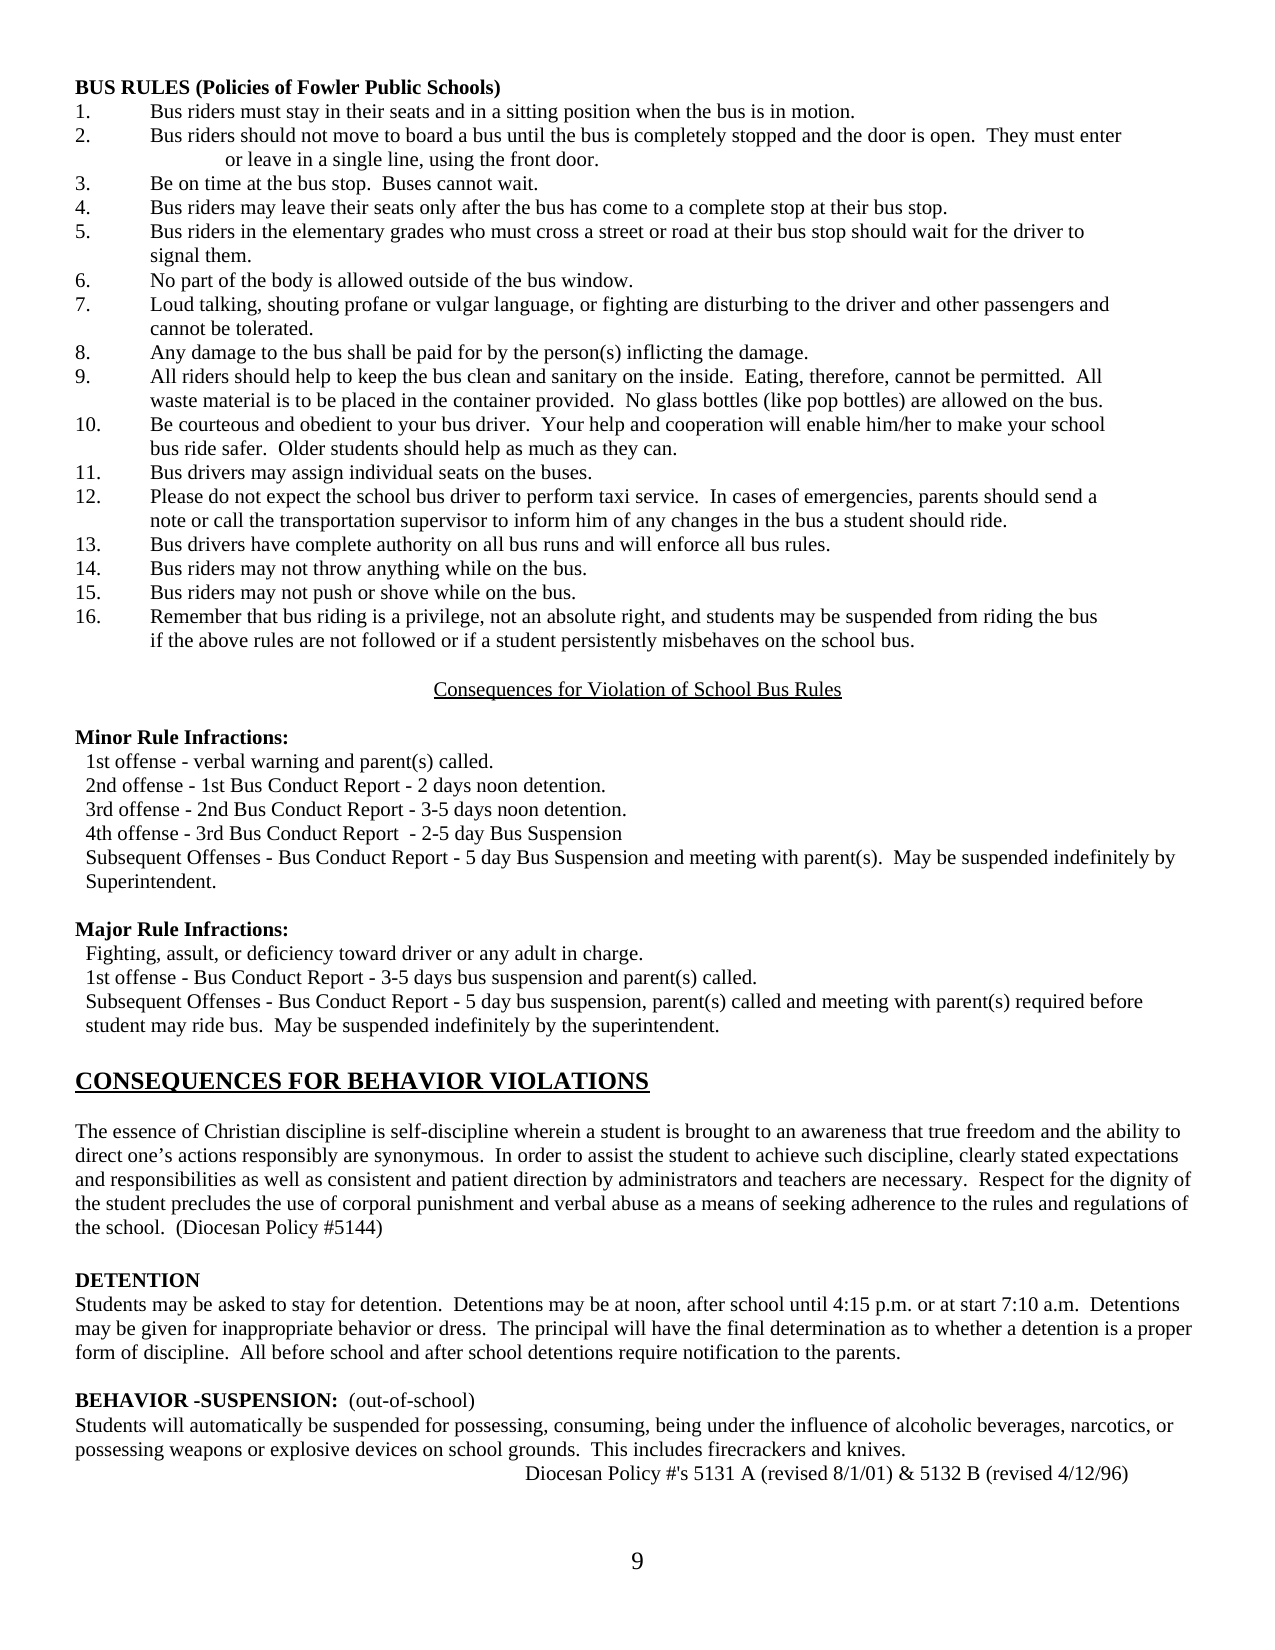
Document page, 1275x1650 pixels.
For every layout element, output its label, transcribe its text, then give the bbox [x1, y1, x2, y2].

text 5. Bus riders in the elementary grades who must cross a street or road at their bus stop should wait for the driver to signal them. [75, 219, 1200, 267]
text 6. No part of the body is allowed outside of the bus window. [75, 267, 1200, 292]
text Students will automatically be suspended for possessing, consuming, being under the influence of alcoholic beverages, narcotics, or possessing weapons or explosive devices on school grounds. This includes firecrackers and knives. [75, 1412, 1200, 1461]
text 10. Be courteous and obedient to your bus driver. Your help and cooperation will enable him/her to make your school bus ride safer. Older students should help as much as they can. [75, 412, 1200, 460]
text 11. Bus drivers may assign individual seats on the buses. [75, 460, 1200, 484]
text 13. Bus drivers have complete authority on all bus runs and will enforce all bus rules. [75, 532, 1200, 556]
text 3. Be on time at the bus stop. Buses cannot wait. [75, 171, 1200, 195]
text BEHAVIOR -SUSPENSION: (out-of-school) [75, 1388, 1200, 1412]
text 12. Please do not expect the school bus driver to perform taxi service. In cases of emergencies, parents should send a note or call the transportation supervisor to inform him of any changes in the bus a student should ride. [75, 484, 1200, 532]
text student may ride bus. May be suspended indefinitely by the superintendent. [75, 1013, 1200, 1037]
text Subsequent Offenses - Bus Conduct Report - 5 day bus suspension, parent(s) called and meeting with parent(s) required before [75, 989, 1200, 1013]
text CONSEQUENCES FOR BEHAVIOR VIOLATIONS [75, 1066, 1200, 1095]
text 1st offense - Bus Conduct Report - 3-5 days bus suspension and parent(s) called. [75, 965, 1200, 989]
text 2. Bus riders should not move to board a bus until the bus is completely stopped and the door is open. They must enter or leave in a single line, using the front door. [75, 123, 1200, 171]
text Diocesan Policy #'s 5131 A (revised 8/1/01) & 5132 B (revised 4/12/96) [75, 1461, 1200, 1485]
text 7. Loud talking, shouting profane or vulgar language, or fighting are disturbing to the driver and other passengers and cannot be tolerated. [75, 292, 1200, 340]
text DETENTION [75, 1268, 1200, 1292]
text 3rd offense - 2nd Bus Conduct Report - 3-5 days noon detention. [75, 797, 1200, 821]
text Subsequent Offenses - Bus Conduct Report - 5 day Bus Suspension and meeting with parent(s). May be suspended indefinitely by [75, 845, 1200, 869]
text Consequences for Violation of School Bus Rules [75, 677, 1200, 701]
text The essence of Christian discipline is self-discipline wherein a student is brought to an awareness that true freedom and the ability to direct one’s actions responsibly are synonymous. In order to assist the student to achieve such discipline, clearly stated expectations and responsibilities as well as consistent and patient direction by administrators and teachers are necessary. Respect for the dignity of the student precludes the use of corporal punishment and verbal abuse as a means of seeking adherence to the rules and regulations of the school. (Diocesan Policy #5144) [75, 1119, 1200, 1239]
text 9. All riders should help to keep the bus clean and sanitary on the inside. Eating, therefore, cannot be permitted. All waste material is to be placed in the container provided. No glass bottles (like pop bottles) are allowed on the bus. [75, 364, 1200, 412]
text 15. Bus riders may not push or shove while on the bus. [75, 580, 1200, 604]
text 1. Bus riders must stay in their seats and in a sitting position when the bus is in motion. [75, 99, 1200, 123]
text 16. Remember that bus riding is a privilege, not an absolute right, and students may be suspended from riding the bus if the above rules are not followed or if a student persistently misbehaves on the school bus. [75, 604, 1200, 652]
text 4th offense - 3rd Bus Conduct Report - 2-5 day Bus Suspension [75, 821, 1200, 845]
text 1st offense - verbal warning and parent(s) called. [75, 749, 1200, 773]
text 4. Bus riders may leave their seats only after the bus has come to a complete stop at their bus stop. [75, 195, 1200, 219]
text BUS RULES (Policies of Fowler Public Schools) [75, 75, 1200, 99]
text 14. Bus riders may not throw anything while on the bus. [75, 556, 1200, 580]
text Minor Rule Infractions: [75, 725, 1200, 749]
text Students may be asked to stay for detention. Detentions may be at noon, after school until 4:15 p.m. or at start 7:10 a.m. Detentions may be given for inappropriate behavior or dress. The principal will have the final determination as to whether a detention is a proper form of discipline. All before school and after school detentions require notification to the parents. [75, 1292, 1200, 1364]
text 8. Any damage to the bus shall be paid for by the person(s) inflicting the damage. [75, 340, 1200, 364]
text Major Rule Infractions: [75, 917, 1200, 941]
text Fighting, assult, or deficiency toward driver or any adult in charge. [75, 941, 1200, 965]
text 2nd offense - 1st Bus Conduct Report - 2 days noon detention. [75, 773, 1200, 797]
text Superintendent. [75, 869, 1200, 893]
